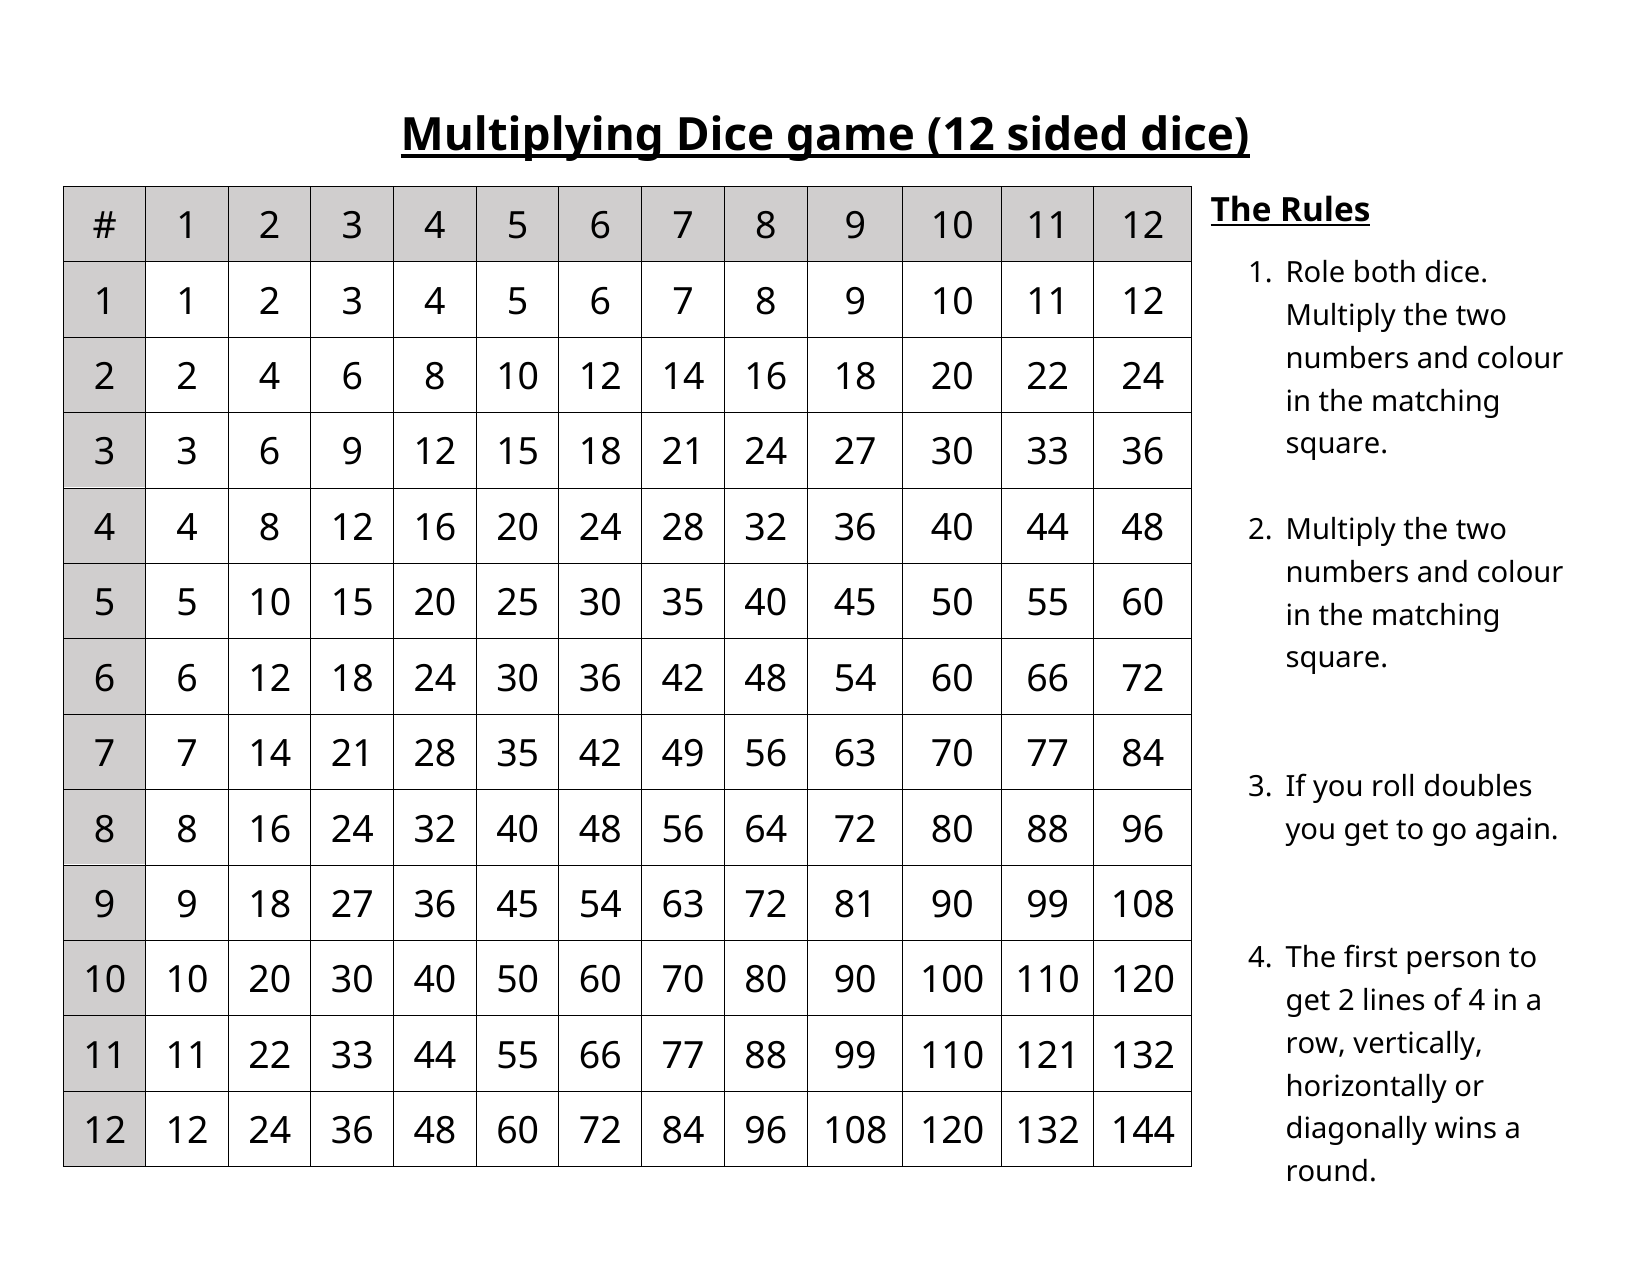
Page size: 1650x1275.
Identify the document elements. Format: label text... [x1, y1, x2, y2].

table_cell 72 [725, 866, 807, 940]
table_cell 70 [903, 715, 1001, 789]
table_cell 5 [477, 262, 558, 337]
table_cell 18 [311, 639, 393, 714]
table_cell 132 [1094, 1016, 1191, 1091]
table_cell 110 [1002, 941, 1093, 1015]
table_cell 10 [229, 564, 310, 638]
table_cell 2 [64, 338, 145, 412]
table_header 1 [146, 187, 228, 261]
table_cell 40 [903, 489, 1001, 563]
table_cell 12 [64, 1092, 145, 1166]
table_cell 80 [903, 790, 1001, 864]
table_cell 14 [229, 715, 310, 789]
table_cell 16 [229, 790, 310, 864]
table_cell 12 [311, 489, 393, 563]
table_cell 24 [1094, 338, 1191, 412]
table_cell 48 [725, 639, 807, 714]
table_cell 30 [477, 639, 558, 714]
table_cell 21 [311, 715, 393, 789]
table_header 10 [903, 187, 1001, 261]
table_cell 80 [725, 941, 807, 1015]
table_cell 144 [1094, 1092, 1191, 1166]
table_cell 77 [1002, 715, 1093, 789]
table_header 7 [642, 187, 724, 261]
table_cell 28 [394, 715, 476, 789]
table_cell 49 [642, 715, 724, 789]
table_cell 40 [725, 564, 807, 638]
table_cell 20 [477, 489, 558, 563]
table_cell 60 [559, 941, 641, 1015]
table_cell 42 [642, 639, 724, 714]
table_cell 18 [559, 413, 641, 487]
table_cell 56 [642, 790, 724, 864]
table_cell 24 [229, 1092, 310, 1166]
table_cell 9 [64, 866, 145, 940]
table_cell 20 [394, 564, 476, 638]
table_cell 121 [1002, 1016, 1093, 1091]
table_header 2 [229, 187, 310, 261]
table_cell 8 [146, 790, 228, 864]
table_cell 48 [1094, 489, 1191, 563]
table_cell 72 [1094, 639, 1191, 714]
table_cell 99 [808, 1016, 902, 1091]
table_cell 42 [559, 715, 641, 789]
table_cell 81 [808, 866, 902, 940]
table_cell 36 [1094, 413, 1191, 487]
table_cell 6 [146, 639, 228, 714]
table_header 9 [808, 187, 902, 261]
table_cell 90 [903, 866, 1001, 940]
table_cell 20 [903, 338, 1001, 412]
table_cell 33 [1002, 413, 1093, 487]
table_cell 6 [311, 338, 393, 412]
table_cell 28 [642, 489, 724, 563]
table_cell 54 [808, 639, 902, 714]
table_cell 100 [903, 941, 1001, 1015]
table_cell 63 [808, 715, 902, 789]
table_cell 1 [64, 262, 145, 337]
table_header 11 [1002, 187, 1093, 261]
table_cell 12 [146, 1092, 228, 1166]
table_cell 6 [559, 262, 641, 337]
text Multiplying Dice game (12 sided dice) [75, 102, 1575, 164]
list Multiply the two numbers and colour in the matching square. [1192, 508, 1575, 676]
table_cell 45 [477, 866, 558, 940]
table_cell 9 [808, 262, 902, 337]
table_cell 11 [1002, 262, 1093, 337]
table_cell 8 [64, 790, 145, 864]
table_cell 30 [311, 941, 393, 1015]
table_cell 10 [64, 941, 145, 1015]
table_cell 70 [642, 941, 724, 1015]
table_cell 88 [725, 1016, 807, 1091]
table_cell 3 [64, 413, 145, 487]
table_cell 110 [903, 1016, 1001, 1091]
table_cell 64 [725, 790, 807, 864]
table_cell 2 [146, 338, 228, 412]
table_cell 11 [146, 1016, 228, 1091]
table_cell 9 [311, 413, 393, 487]
table_cell 56 [725, 715, 807, 789]
table_cell 66 [1002, 639, 1093, 714]
text The Rules [1192, 186, 1575, 231]
table_cell 7 [642, 262, 724, 337]
table_cell 96 [725, 1092, 807, 1166]
table_cell 40 [394, 941, 476, 1015]
table_cell 44 [1002, 489, 1093, 563]
table_header 8 [725, 187, 807, 261]
table_cell 4 [229, 338, 310, 412]
table_cell 60 [477, 1092, 558, 1166]
table_cell 18 [229, 866, 310, 940]
table_cell 50 [477, 941, 558, 1015]
table_cell 22 [229, 1016, 310, 1091]
table_cell 35 [642, 564, 724, 638]
table_cell 4 [394, 262, 476, 337]
table_cell 9 [146, 866, 228, 940]
table_cell 12 [394, 413, 476, 487]
table_cell 10 [903, 262, 1001, 337]
list The first person to get 2 lines of 4 in a row, vertically, horizontally or diagonally wins a round. [112, 936, 1575, 1190]
table_cell 25 [477, 564, 558, 638]
table_cell 18 [808, 338, 902, 412]
table_cell 16 [394, 489, 476, 563]
table_cell 36 [311, 1092, 393, 1166]
table_header 12 [1094, 187, 1191, 261]
table_cell 16 [725, 338, 807, 412]
table_cell 12 [559, 338, 641, 412]
table_cell 27 [808, 413, 902, 487]
table_cell 24 [725, 413, 807, 487]
table_cell 12 [229, 639, 310, 714]
table_cell 63 [642, 866, 724, 940]
table_cell 12 [1094, 262, 1191, 337]
table_header 5 [477, 187, 558, 261]
table_cell 24 [394, 639, 476, 714]
table_cell 54 [559, 866, 641, 940]
table_cell 35 [477, 715, 558, 789]
table_cell 48 [559, 790, 641, 864]
table_cell 27 [311, 866, 393, 940]
table_cell 40 [477, 790, 558, 864]
table_cell 30 [559, 564, 641, 638]
table_cell 55 [1002, 564, 1093, 638]
table_cell 14 [642, 338, 724, 412]
table_cell 60 [903, 639, 1001, 714]
table_cell 15 [477, 413, 558, 487]
table_cell 132 [1002, 1092, 1093, 1166]
table_cell 20 [229, 941, 310, 1015]
table_cell 84 [1094, 715, 1191, 789]
table_cell 22 [1002, 338, 1093, 412]
table_header 4 [394, 187, 476, 261]
table_cell 120 [1094, 941, 1191, 1015]
table_cell 10 [146, 941, 228, 1015]
table_cell 36 [394, 866, 476, 940]
table_cell 72 [559, 1092, 641, 1166]
table_cell 7 [64, 715, 145, 789]
table_cell 44 [394, 1016, 476, 1091]
table_cell 36 [808, 489, 902, 563]
table_cell 55 [477, 1016, 558, 1091]
table_cell 33 [311, 1016, 393, 1091]
table_cell 24 [311, 790, 393, 864]
table_cell 48 [394, 1092, 476, 1166]
table_cell 15 [311, 564, 393, 638]
table_cell 11 [64, 1016, 145, 1091]
table_cell 72 [808, 790, 902, 864]
table_header # [64, 187, 145, 261]
table_cell 60 [1094, 564, 1191, 638]
table_cell 90 [808, 941, 902, 1015]
table_cell 30 [903, 413, 1001, 487]
table_cell 4 [64, 489, 145, 563]
table_cell 7 [146, 715, 228, 789]
table_cell 24 [559, 489, 641, 563]
table_cell 4 [146, 489, 228, 563]
table_cell 1 [146, 262, 228, 337]
table_cell 21 [642, 413, 724, 487]
table_cell 3 [311, 262, 393, 337]
table_cell 32 [725, 489, 807, 563]
table_cell 36 [559, 639, 641, 714]
table_cell 3 [146, 413, 228, 487]
table_cell 8 [725, 262, 807, 337]
table_cell 8 [394, 338, 476, 412]
table_cell 10 [477, 338, 558, 412]
table_cell 88 [1002, 790, 1093, 864]
table_cell 66 [559, 1016, 641, 1091]
table_cell 6 [229, 413, 310, 487]
table_cell 84 [642, 1092, 724, 1166]
table_cell 32 [394, 790, 476, 864]
list If you roll doubles you get to go again. [1192, 765, 1575, 848]
table_cell 2 [229, 262, 310, 337]
table_cell 108 [1094, 866, 1191, 940]
table_header 3 [311, 187, 393, 261]
list Role both dice. Multiply the two numbers and colour in the matching square. [1192, 251, 1575, 462]
table_cell 8 [229, 489, 310, 563]
table_header 6 [559, 187, 641, 261]
table_cell 108 [808, 1092, 902, 1166]
table_cell 50 [903, 564, 1001, 638]
table_cell 5 [64, 564, 145, 638]
table_cell 6 [64, 639, 145, 714]
table_cell 45 [808, 564, 902, 638]
table_cell 120 [903, 1092, 1001, 1166]
table_cell 77 [642, 1016, 724, 1091]
table_cell 96 [1094, 790, 1191, 864]
table_cell 5 [146, 564, 228, 638]
table_cell 99 [1002, 866, 1093, 940]
